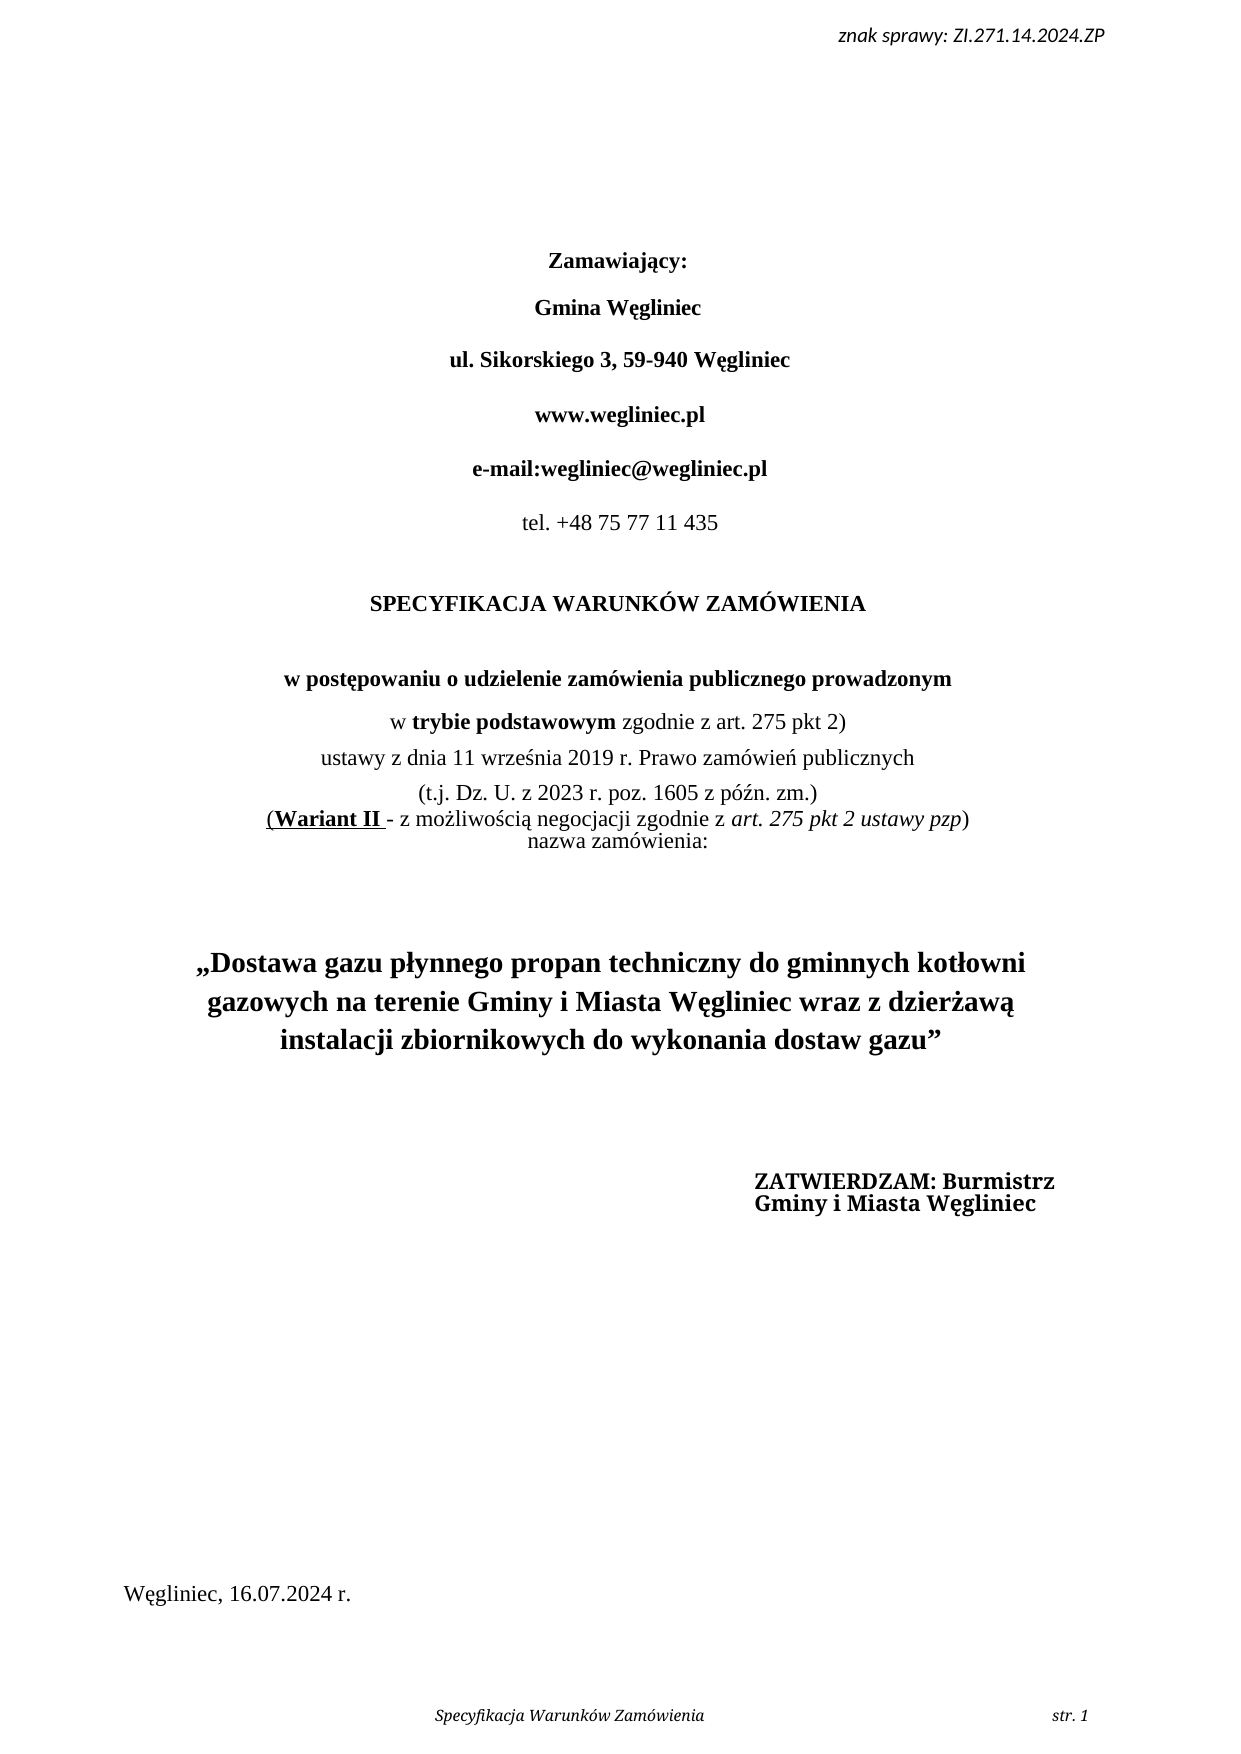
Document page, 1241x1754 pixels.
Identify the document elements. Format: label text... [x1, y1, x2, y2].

text Węgliniec, 16.07.2024 r. [123, 1584, 1112, 1606]
text Gmina Węgliniec [123, 295, 1112, 320]
text w trybie podstawowym zgodnie z art. 275 pkt 2) ustawy z dnia 11 września 2019 r. Prawo zamówień publicznych (t.j. Dz. U. z 2023 r. poz. 1605 z późn. zm.) [123, 701, 1112, 808]
text e-mail:wegliniec@wegliniec.pl [123, 450, 1117, 483]
text tel. +48 75 77 11 435 [123, 504, 1117, 538]
text (Wariant II - z możliwością negocjacji zgodnie z art. 275 pkt 2 ustawy pzp) nazwa zamówienia: [123, 808, 1112, 853]
text w postępowaniu o udzielenie zamówienia publicznego prowadzonym [123, 668, 1112, 690]
text ul. Sikorskiego 3, 59-940 Węgliniec [123, 341, 1117, 374]
text SPECYFIKACJA WARUNKÓW ZAMÓWIENIA [123, 585, 1112, 618]
text www.wegliniec.pl [123, 395, 1117, 429]
list „Dostawa gazu płynnego propan techniczny do gminnych kotłowni gazowych na terenie Gminy i Miasta Węgliniec wraz z dzierżawą instalacji zbiornikowych do wykonania dostaw gazu” [182, 945, 1039, 1056]
text Zamawiający: [123, 249, 1112, 274]
